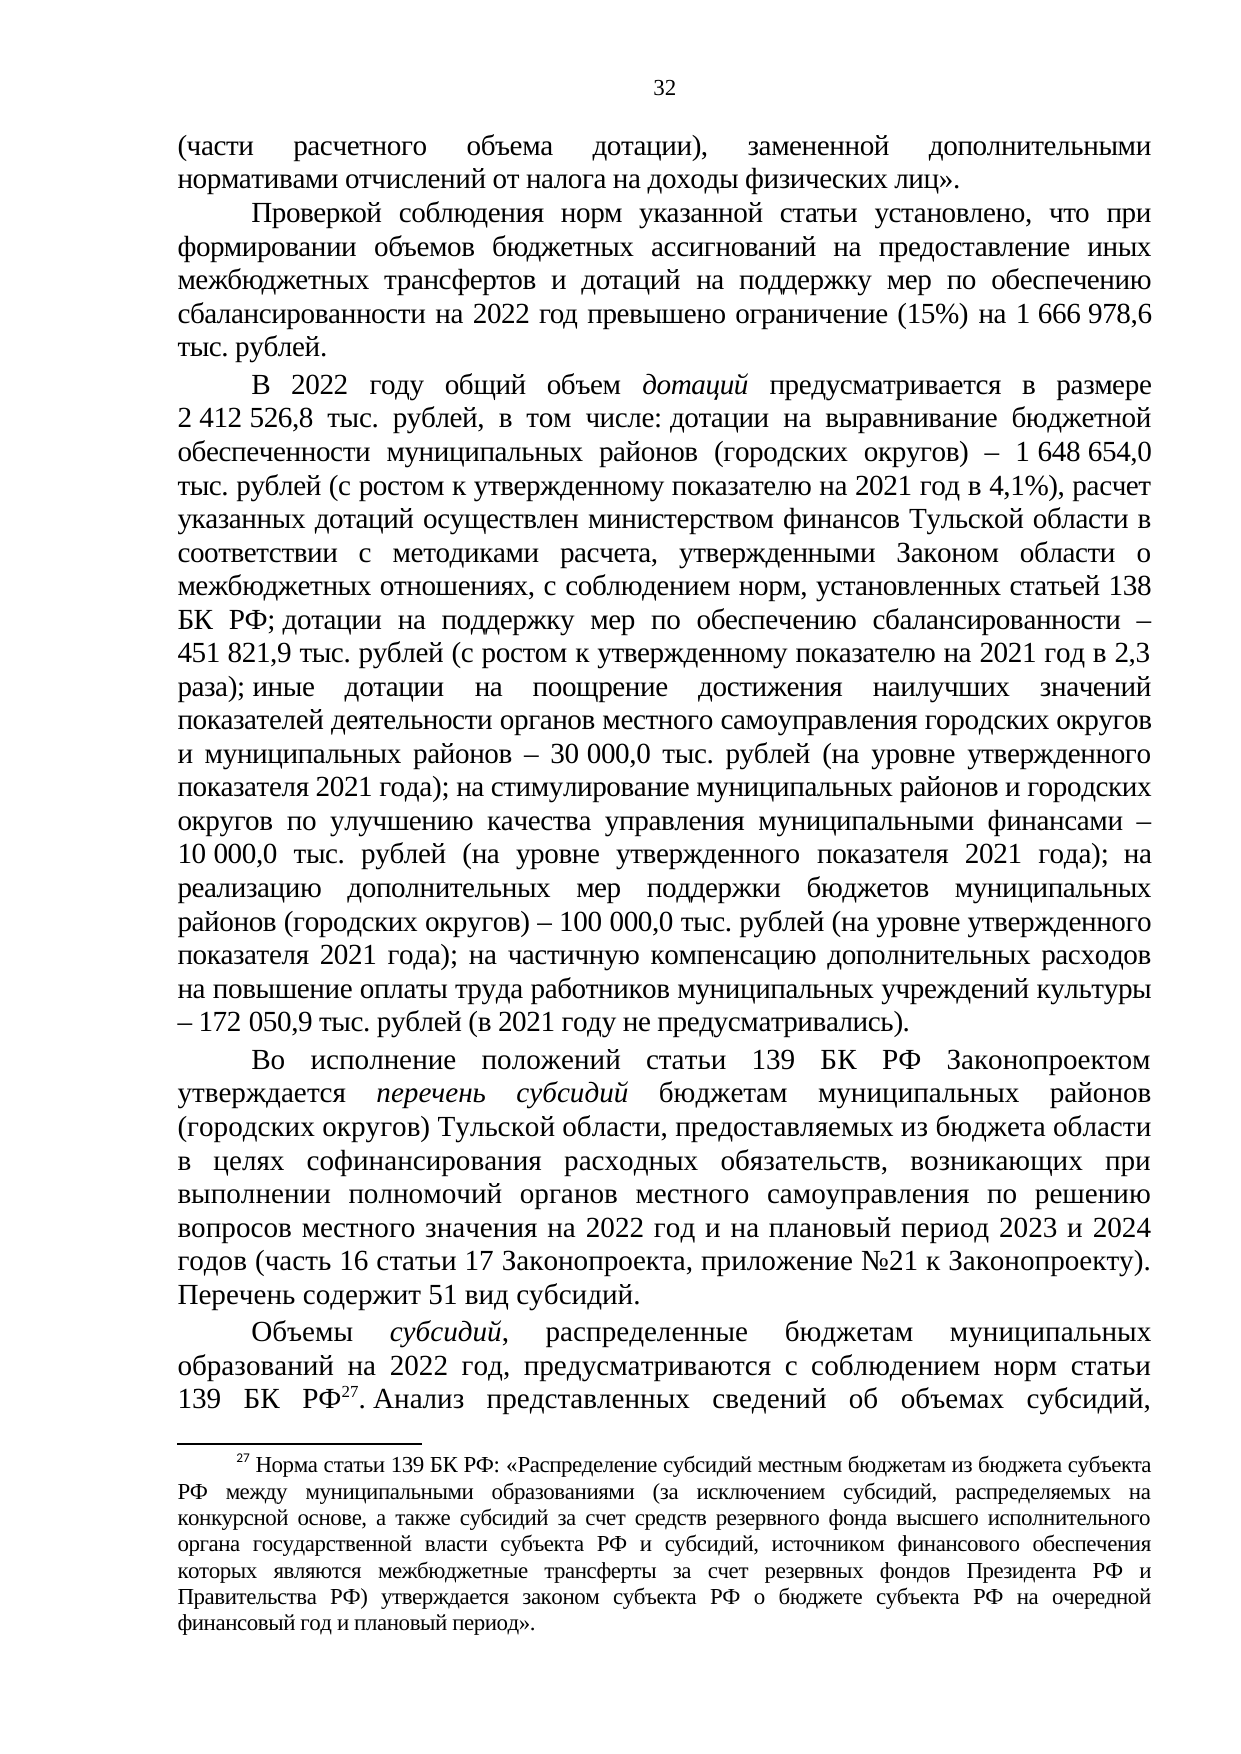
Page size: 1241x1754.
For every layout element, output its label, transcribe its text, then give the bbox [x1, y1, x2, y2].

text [177, 128, 1152, 195]
text Проверкой соблюдения норм указанной статьи установлено, что при формировании объемов бюджетных ассигнований на предоставление иных межбюджетных трансфертов и дотаций на поддержку мер по обеспечению сбалансированности на 2022 год превышено ограничение (15%) на 1 666 978,6 тыс. рублей. [177, 195, 1152, 363]
text Во исполнение положений статьи 139 БК РФ Законопроектом утверждается перечень субсидий бюджетам муниципальных районов (городских округов) Тульской области, предоставляемых из бюджета области в целях софинансирования расходных обязательств, возникающих при выполнении полномочий органов местного самоуправления по решению вопросов местного значения на 2022 год и на плановый период 2023 и 2024 годов (часть 16 статьи 17 Законопроекта, приложение №21 к Законопроекту). Перечень содержит 51 вид субсидий. [177, 1042, 1152, 1310]
text В 2022 году общий объем дотаций предусматривается в размере 2 412 526,8 тыс. рублей, в том числе: дотации на выравнивание бюджетной обеспеченности муниципальных районов (городских округов) – 1 648 654,0 тыс. рублей (с ростом к утвержденному показателю на 2021 год в 4,1%), расчет указанных дотаций осуществлен министерством финансов Тульской области в соответствии с методиками расчета, утвержденными Законом области о межбюджетных отношениях, с соблюдением норм, установленных статьей 138 БК РФ; дотации на поддержку мер по обеспечению сбалансированности – 451 821,9 тыс. рублей (с ростом к утвержденному показателю на 2021 год в 2,3 раза); иные дотации на поощрение достижения наилучших значений показателей деятельности органов местного самоуправления городских округов и муниципальных районов – 30 000,0 тыс. рублей (на уровне утвержденного показателя 2021 года); на стимулирование муниципальных районов и городских округов по улучшению качества управления муниципальными финансами – 10 000,0 тыс. рублей (на уровне утвержденного показателя 2021 года); на реализацию дополнительных мер поддержки бюджетов муниципальных районов (городских округов) – 100 000,0 тыс. рублей (на уровне утвержденного показателя 2021 года); на частичную компенсацию дополнительных расходов на повышение оплаты труда работников муниципальных учреждений культуры – 172 050,9 тыс. рублей (в 2021 году не предусматривались). [177, 367, 1152, 1038]
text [177, 1314, 1152, 1415]
